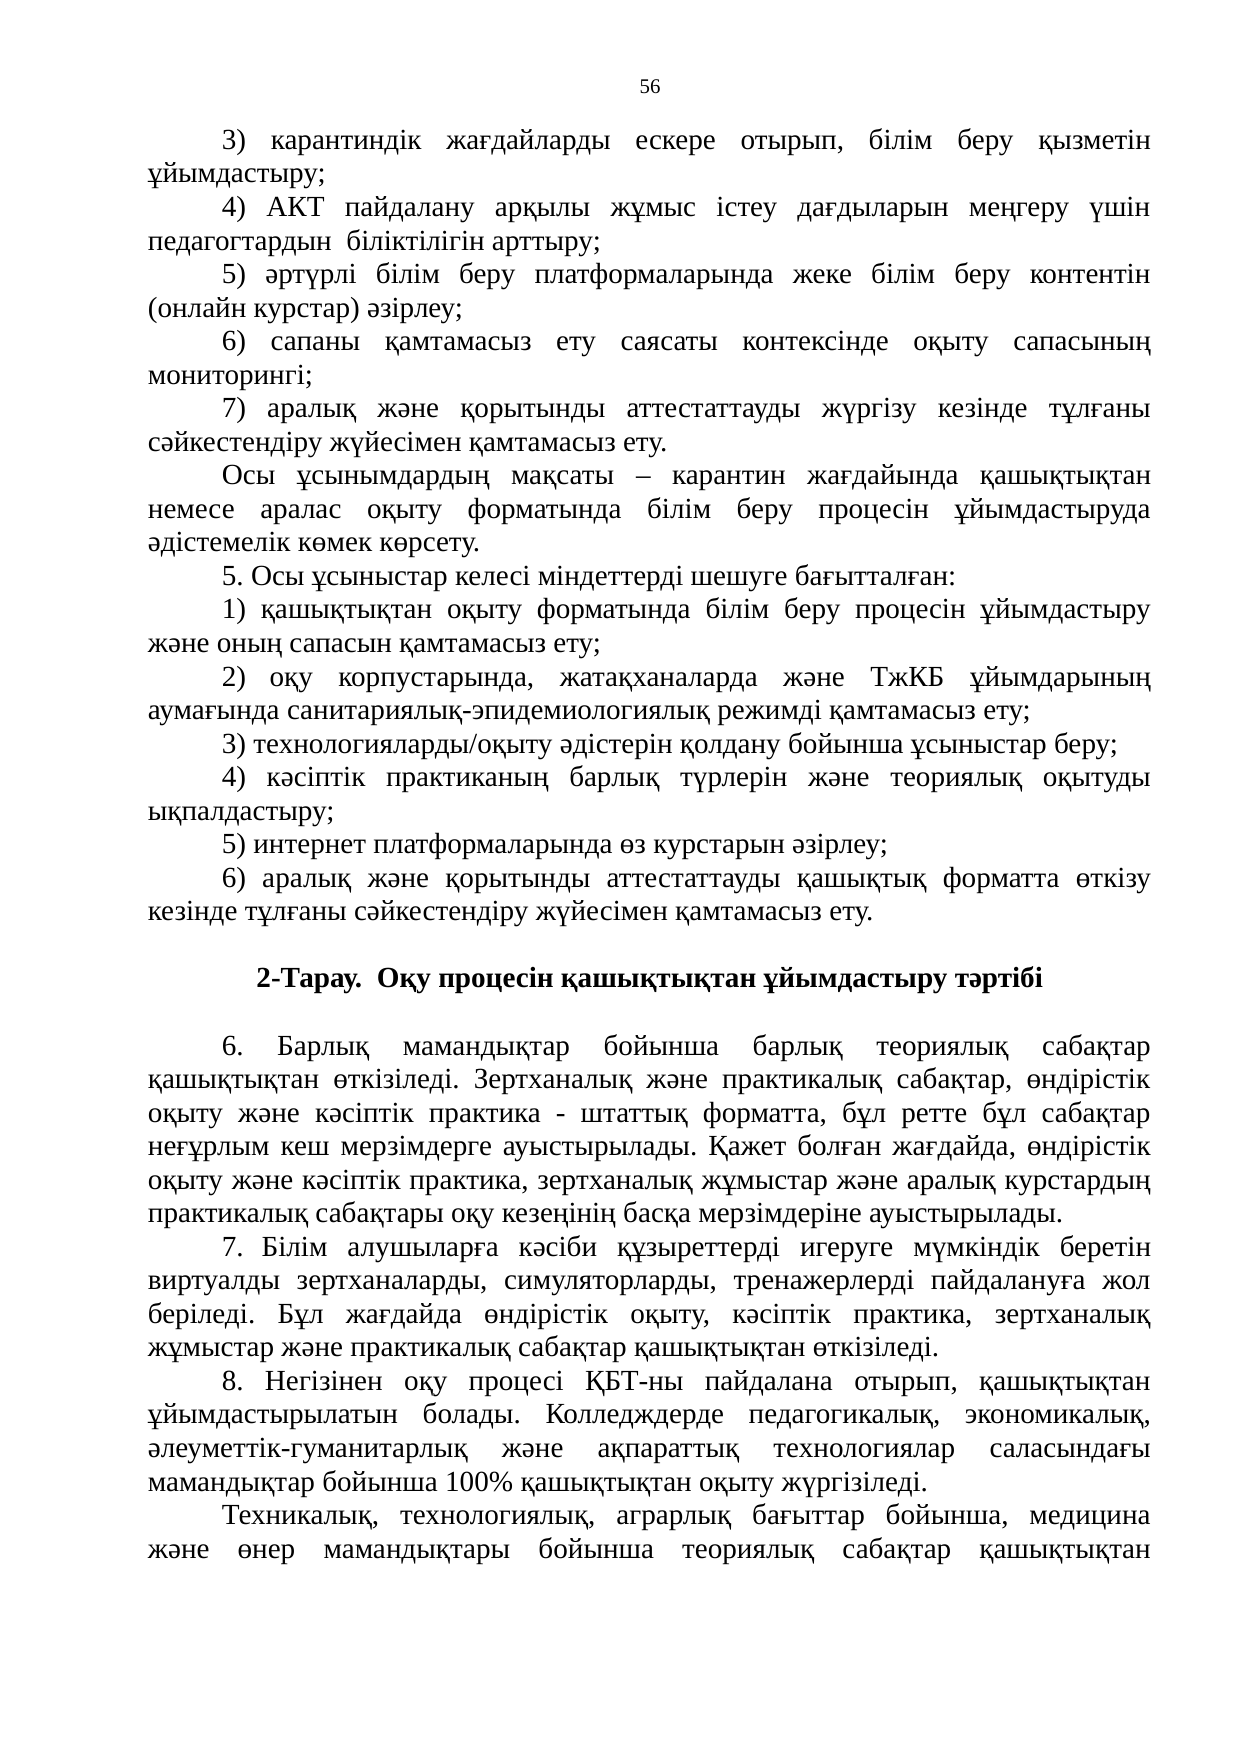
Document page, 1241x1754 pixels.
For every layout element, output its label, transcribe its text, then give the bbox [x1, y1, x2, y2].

text 2) оқу корпустарында, жатақханаларда және ТжКБ ұйымдарының аумағында санитариялық-эпидемиологиялық режимді қамтамасыз ету; [148, 659, 1152, 726]
text 3) технологияларды/оқыту әдістерін қолдану бойынша ұсыныстар беру; [148, 726, 1152, 759]
text 5) әртүрлі білім беру платформаларында жеке білім беру контентін (онлайн курстар) әзірлеу; [148, 256, 1152, 323]
text 3) карантиндік жағдайларды ескере отырып, білім беру қызметін ұйымдастыру; [148, 122, 1152, 189]
text 5. Осы ұсыныстар келесі міндеттерді шешуге бағытталған: [148, 558, 1152, 592]
text 5) интернет платформаларында өз курстарын әзірлеу; [148, 826, 1152, 860]
text 8. Негізінен оқу процесі ҚБТ-ны пайдалана отырып, қашықтықтан ұйымдастырылатын болады. Колледждерде педагогикалық, экономикалық, әлеуметтік-гуманитарлық және ақпараттық технологиялар саласындағы мамандықтар бойынша 100% қашықтықтан оқыту жүргізіледі. [148, 1363, 1152, 1497]
text 7. Білім алушыларға кәсіби құзыреттерді игеруге мүмкіндік беретін виртуалды зертханаларды, симуляторларды, тренажерлерді пайдалануға жол беріледі. Бұл жағдайда өндірістік оқыту, кәсіптік практика, зертханалық жұмыстар және практикалық сабақтар қашықтықтан өткізіледі. [148, 1229, 1152, 1363]
text 2-Тарау. Оқу процесін қашықтықтан ұйымдастыру тәртібі [148, 961, 1152, 994]
text 4) АКТ пайдалану арқылы жұмыс істеу дағдыларын меңгеру үшін педагогтардын біліктілігін арттыру; [148, 189, 1152, 256]
text 6) аралық және қорытынды аттестаттауды қашықтық форматта өткізу кезінде тұлғаны сәйкестендіру жүйесімен қамтамасыз ету. [148, 860, 1152, 927]
text 6) сапаны қамтамасыз ету саясаты контексінде оқыту сапасының мониторингі; [148, 323, 1152, 390]
text 7) аралық және қорытынды аттестаттауды жүргізу кезінде тұлғаны сәйкестендіру жүйесімен қамтамасыз ету. [148, 390, 1152, 457]
text 1) қашықтықтан оқыту форматында білім беру процесін ұйымдастыру және оның сапасын қамтамасыз ету; [148, 592, 1152, 659]
text 6. Барлық мамандықтар бойынша барлық теориялық сабақтар қашықтықтан өткізіледі. Зертханалық және практикалық сабақтар, өндірістік оқыту және кәсіптік практика - штаттық форматта, бұл ретте бұл сабақтар неғұрлым кеш мерзімдерге ауыстырылады. Қажет болған жағдайда, өндірістік оқыту және кәсіптік практика, зертханалық жұмыстар және аралық курстардың практикалық сабақтары оқу кезеңінің басқа мерзімдеріне ауыстырылады. [148, 1028, 1152, 1229]
text 4) кәсіптік практиканың барлық түрлерін және теориялық оқытуды ықпалдастыру; [148, 759, 1152, 826]
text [148, 1497, 1152, 1564]
text Осы ұсынымдардың мақсаты – карантин жағдайында қашықтықтан немесе аралас оқыту форматында білім беру процесін ұйымдастыруда әдістемелік көмек көрсету. [148, 457, 1152, 558]
